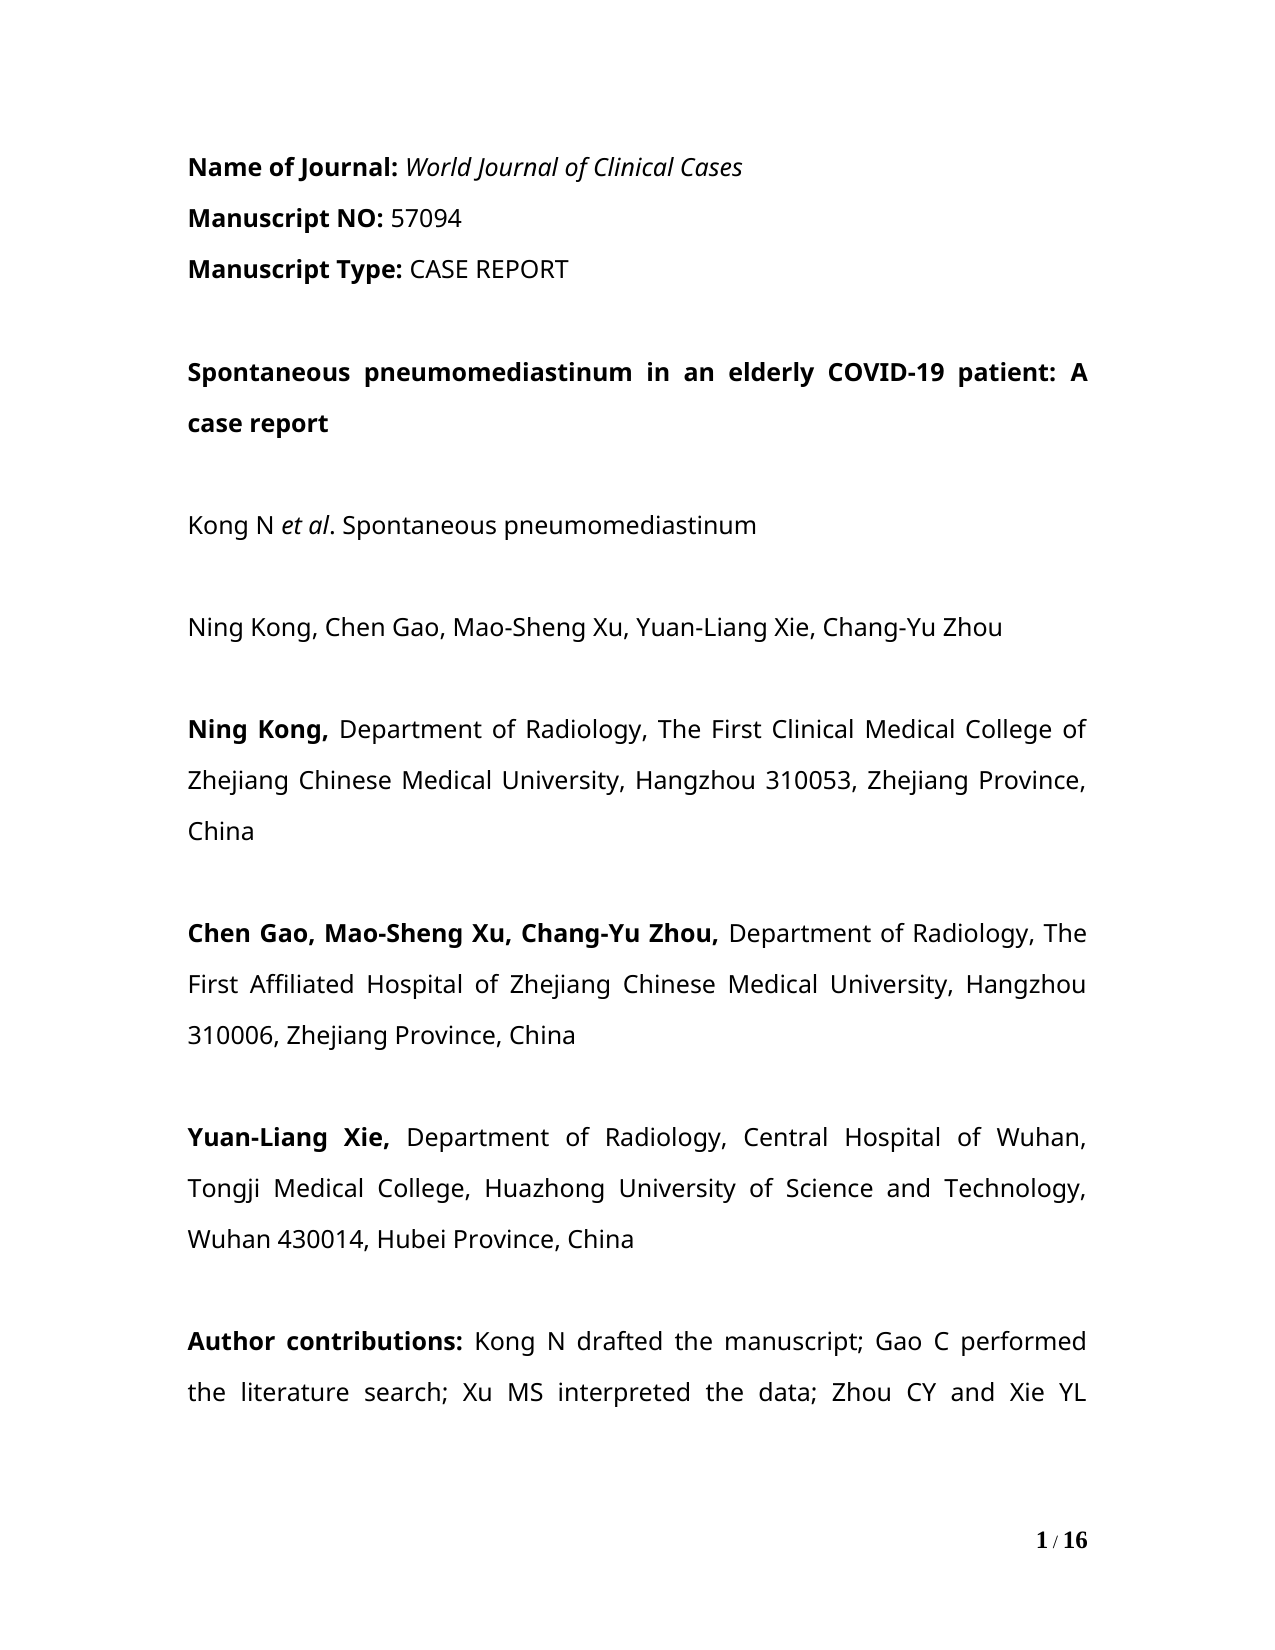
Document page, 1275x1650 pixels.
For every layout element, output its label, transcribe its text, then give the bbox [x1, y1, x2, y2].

text Kong N et al. Spontaneous pneumomediastinum [187, 507, 1087, 541]
text Spontaneous pneumomediastinum in an elderly COVID-19 patient: a case report [187, 354, 1087, 439]
text Chen Gao, Mao-Sheng Xu, Chang-Yu Zhou, Department of Radiology, The First Affiliated Hospital of Zhejiang Chinese Medical University, Hangzhou 310006, Zhejiang Province, China [187, 916, 1087, 1052]
text Ning Kong, Chen Gao, Mao-Sheng Xu, Yuan-Liang Xie, Chang-Yu Zhou [187, 609, 1087, 643]
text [187, 1324, 1087, 1409]
text Ning Kong, Department of Radiology, The First Clinical Medical College of Zhejiang Chinese Medical University, Hangzhou 310053, Zhejiang Province, China [187, 711, 1087, 848]
text Manuscript Type: CASE REPORT [187, 252, 1087, 286]
text Name of Journal: World Journal of Clinical Cases [187, 150, 1087, 184]
text Yuan-Liang Xie, Department of Radiology, Central Hospital of Wuhan, Tongji Medical College, Huazhong University of Science and Technology, Wuhan 430014, Hubei Province, China [187, 1120, 1087, 1256]
text Manuscript NO: 57094 [187, 201, 1087, 235]
